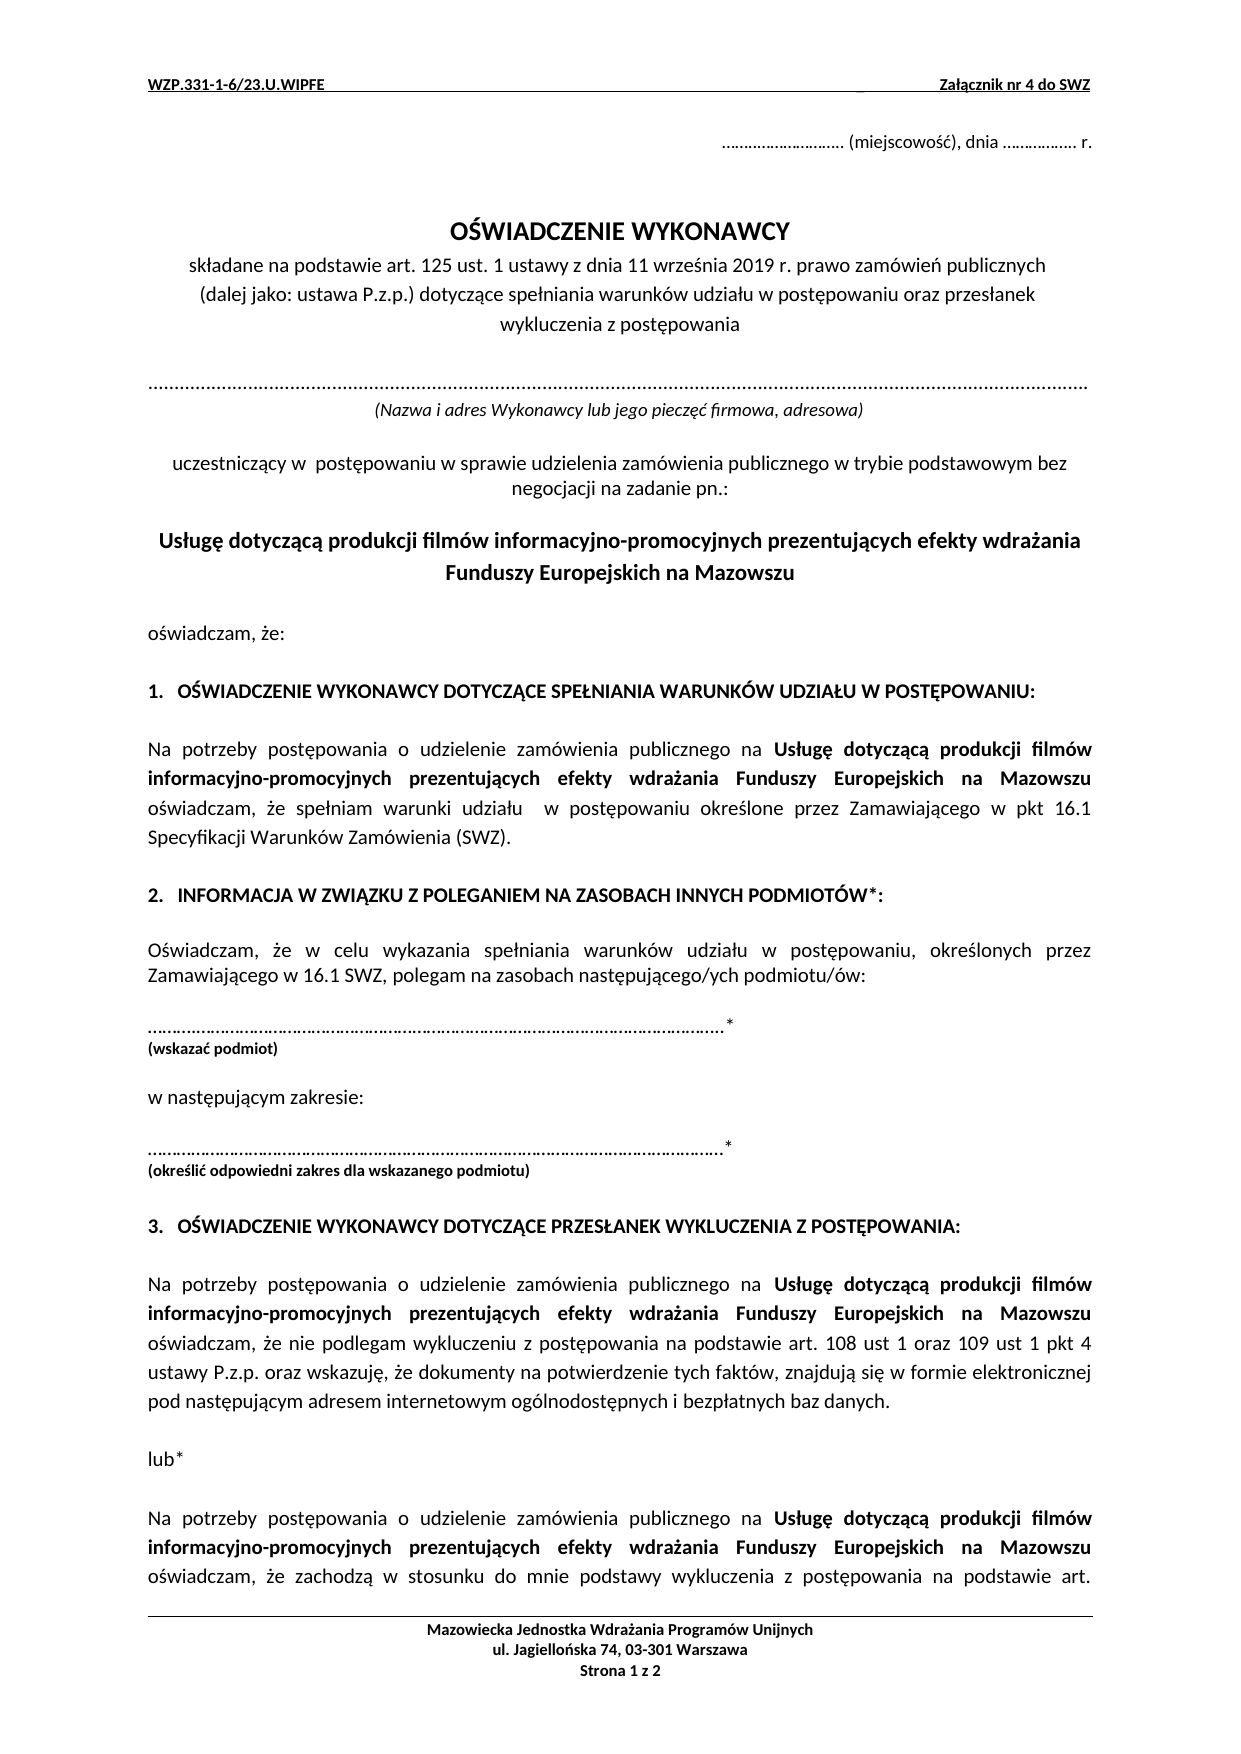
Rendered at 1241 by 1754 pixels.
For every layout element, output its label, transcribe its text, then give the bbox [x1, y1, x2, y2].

text (wskazać podmiot) [148, 1038, 1093, 1059]
text Oświadczam, że w celu wykazania spełniania warunków udziału w postępowaniu, określonych przez Zamawiającego w 16.1 SWZ, polegam na zasobach następującego/ych podmiotu/ów: [148, 937, 1093, 988]
text …………………………………………………………………………………………………………* [148, 1135, 1093, 1161]
subtitle OŚWIADCZENIE WYKONAWCY DOTYCZĄCE SPEŁNIANIA WARUNKÓW UDZIAŁU W POSTĘPOWANIU: [148, 678, 1093, 703]
text ……….………………………………………………………………………………………………..* [148, 1013, 1093, 1038]
text ……..……………….. (miejscowość), dnia …………….. r. [148, 130, 1093, 153]
text Usługę dotyczącą produkcji filmów informacyjno-promocyjnych prezentujących efekty wdrażania Funduszy Europejskich na Mazowszu [148, 526, 1093, 586]
text ................................................................................................................................................................................... [148, 369, 1093, 394]
text (określić odpowiedni zakres dla wskazanego podmiotu) [148, 1161, 1093, 1181]
text Na potrzeby postępowania o udzielenie zamówienia publicznego na Usługę dotyczącą produkcji filmów informacyjno-promocyjnych prezentujących efekty wdrażania Funduszy Europejskich na Mazowszu oświadczam, że spełniam warunki udziału w postępowaniu określone przez Zamawiającego w pkt 16.1 Specyfikacji Warunków Zamówienia (SWZ). [148, 736, 1093, 849]
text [148, 1505, 1093, 1588]
list OŚWIADCZENIE WYKONAWCY DOTYCZĄCE PRZESŁANEK WYKLUCZENIA Z POSTĘPOWANIA: [148, 1213, 1093, 1238]
text oświadczam, że: [148, 620, 1093, 645]
subtitle OŚWIADCZENIE WYKONAWCY [148, 214, 1093, 247]
text uczestniczący w postępowaniu w sprawie udzielenia zamówienia publicznego w trybie podstawowym bez negocjacji na zadanie pn.: [148, 450, 1093, 501]
text Na potrzeby postępowania o udzielenie zamówienia publicznego na Usługę dotyczącą produkcji filmów informacyjno-promocyjnych prezentujących efekty wdrażania Funduszy Europejskich na Mazowszu oświadczam, że nie podlegam wykluczeniu z postępowania na podstawie art. 108 ust 1 oraz 109 ust 1 pkt 4 ustawy P.z.p. oraz wskazuję, że dokumenty na potwierdzenie tych faktów, znajdują się w formie elektronicznej pod następującym adresem internetowym ogólnodostępnych i bezpłatnych baz danych. [148, 1271, 1093, 1413]
text lub* [148, 1446, 1093, 1472]
list INFORMACJA W ZWIĄZKU Z POLEGANIEM NA ZASOBACH INNYCH PODMIOTÓW*: [148, 882, 1093, 908]
text w następującym zakresie: [148, 1084, 1093, 1110]
text składane na podstawie art. 125 ust. 1 ustawy z dnia 11 września 2019 r. prawo zamówień publicznych (dalej jako: ustawa P.z.p.) dotyczące spełniania warunków udziału w postępowaniu oraz przesłanek wykluczenia z postępowania [148, 252, 1093, 336]
text (Nazwa i adres Wykonawcy lub jego pieczęć firmowa, adresowa) [148, 398, 1093, 421]
